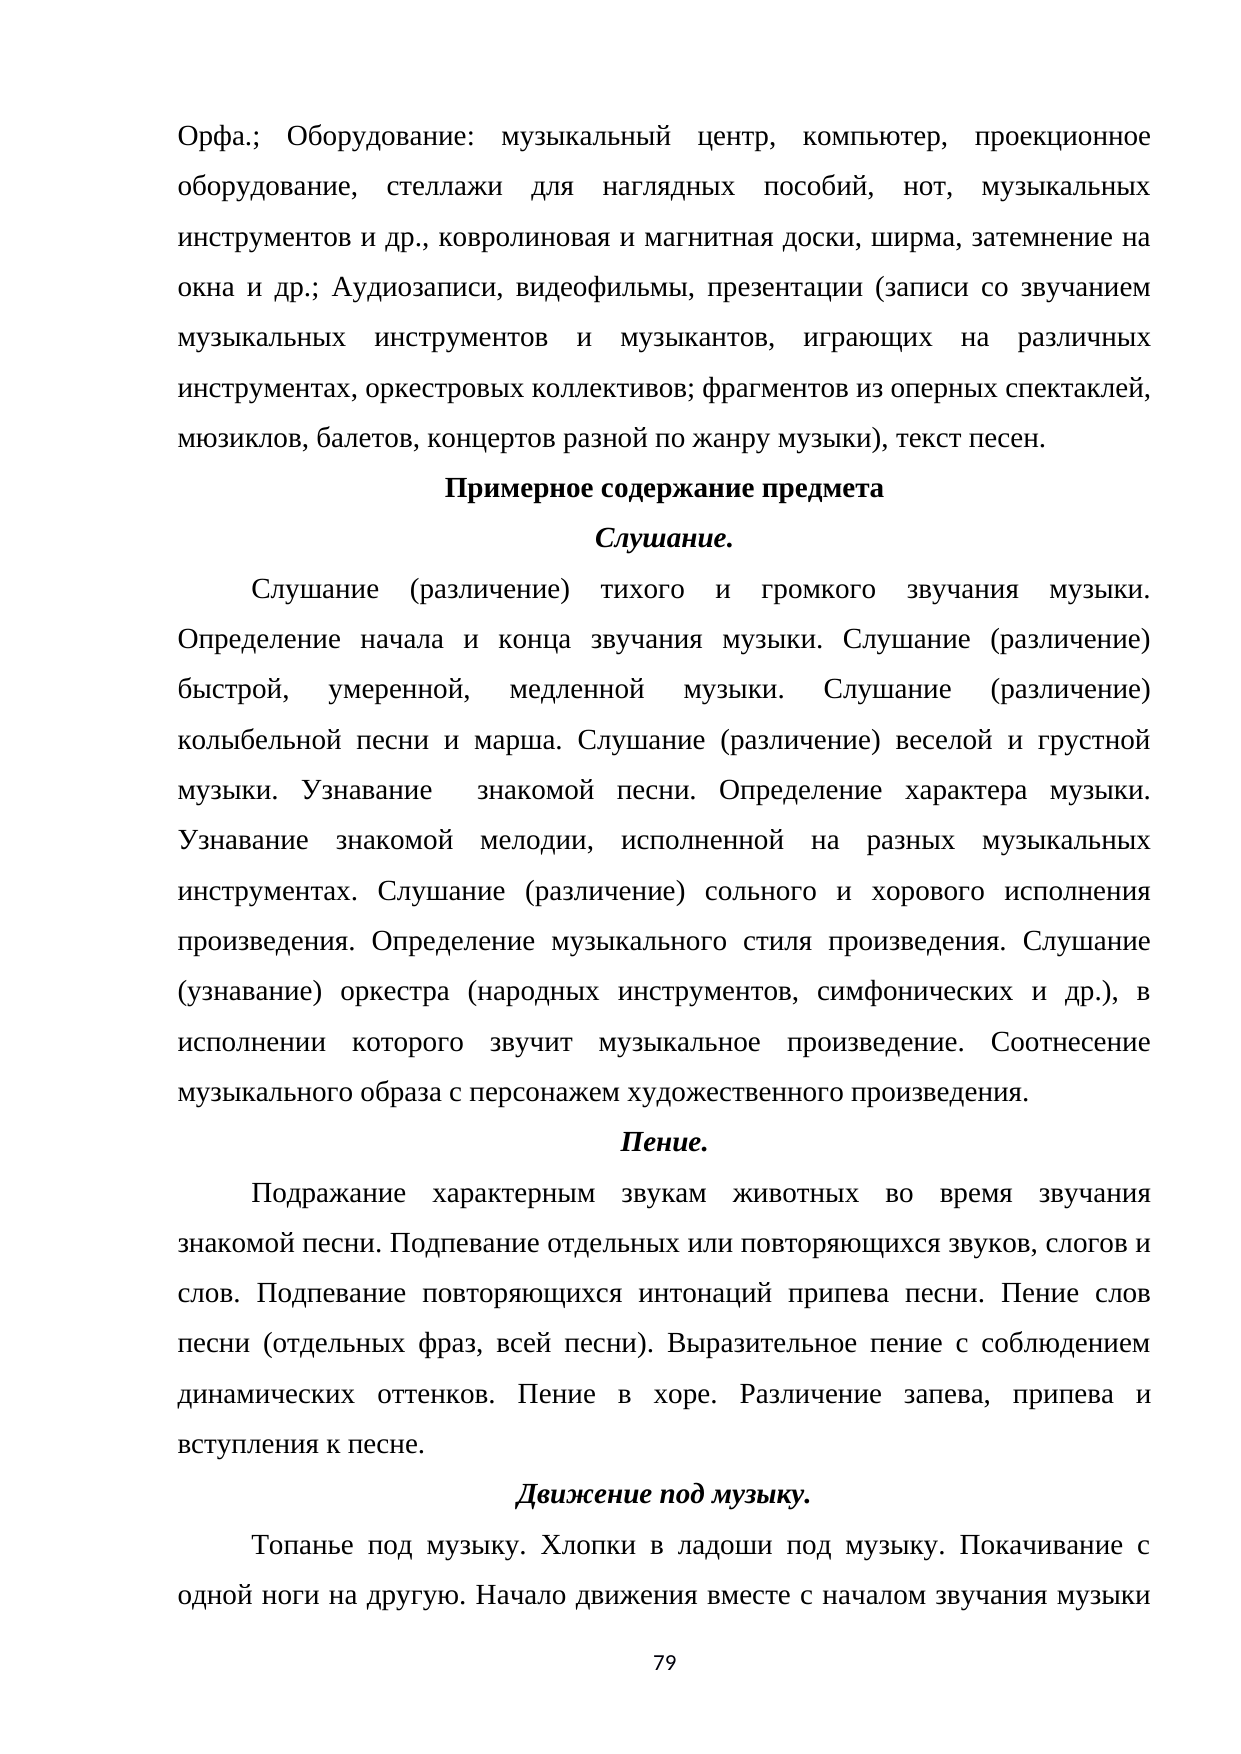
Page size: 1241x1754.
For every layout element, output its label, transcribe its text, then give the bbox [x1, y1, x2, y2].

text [177, 118, 1152, 453]
text Слушание. [177, 521, 1152, 554]
text Подражание характерным звукам животных во время звучания знакомой песни. Подпевание отдельных или повторяющихся звуков, слогов и слов. Подпевание повторяющихся интонаций припева песни. Пение слов песни (отдельных фраз, всей песни). Выразительное пение с соблюдением динамических оттенков. Пение в хоре. Различение запева, припева и вступления к песне. [177, 1175, 1152, 1460]
text Пение. [177, 1124, 1152, 1158]
text Слушание (различение) тихого и громкого звучания музыки. Определение начала и конца звучания музыки. Слушание (различение) быстрой, умеренной, медленной музыки. Слушание (различение) колыбельной песни и марша. Слушание (различение) веселой и грустной музыки. Узнавание знакомой песни. Определение характера музыки. Узнавание знакомой мелодии, исполненной на разных музыкальных инструментах. Слушание (различение) сольного и хорового исполнения произведения. Определение музыкального стиля произведения. Слушание (узнавание) оркестра (народных инструментов, симфонических и др.), в исполнении которого звучит музыкальное произведение. Соотнесение музыкального образа с персонажем художественного произведения. [177, 571, 1152, 1108]
text Примерное содержание предмета [177, 470, 1152, 504]
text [177, 1527, 1152, 1611]
text Движение под музыку. [177, 1477, 1152, 1510]
